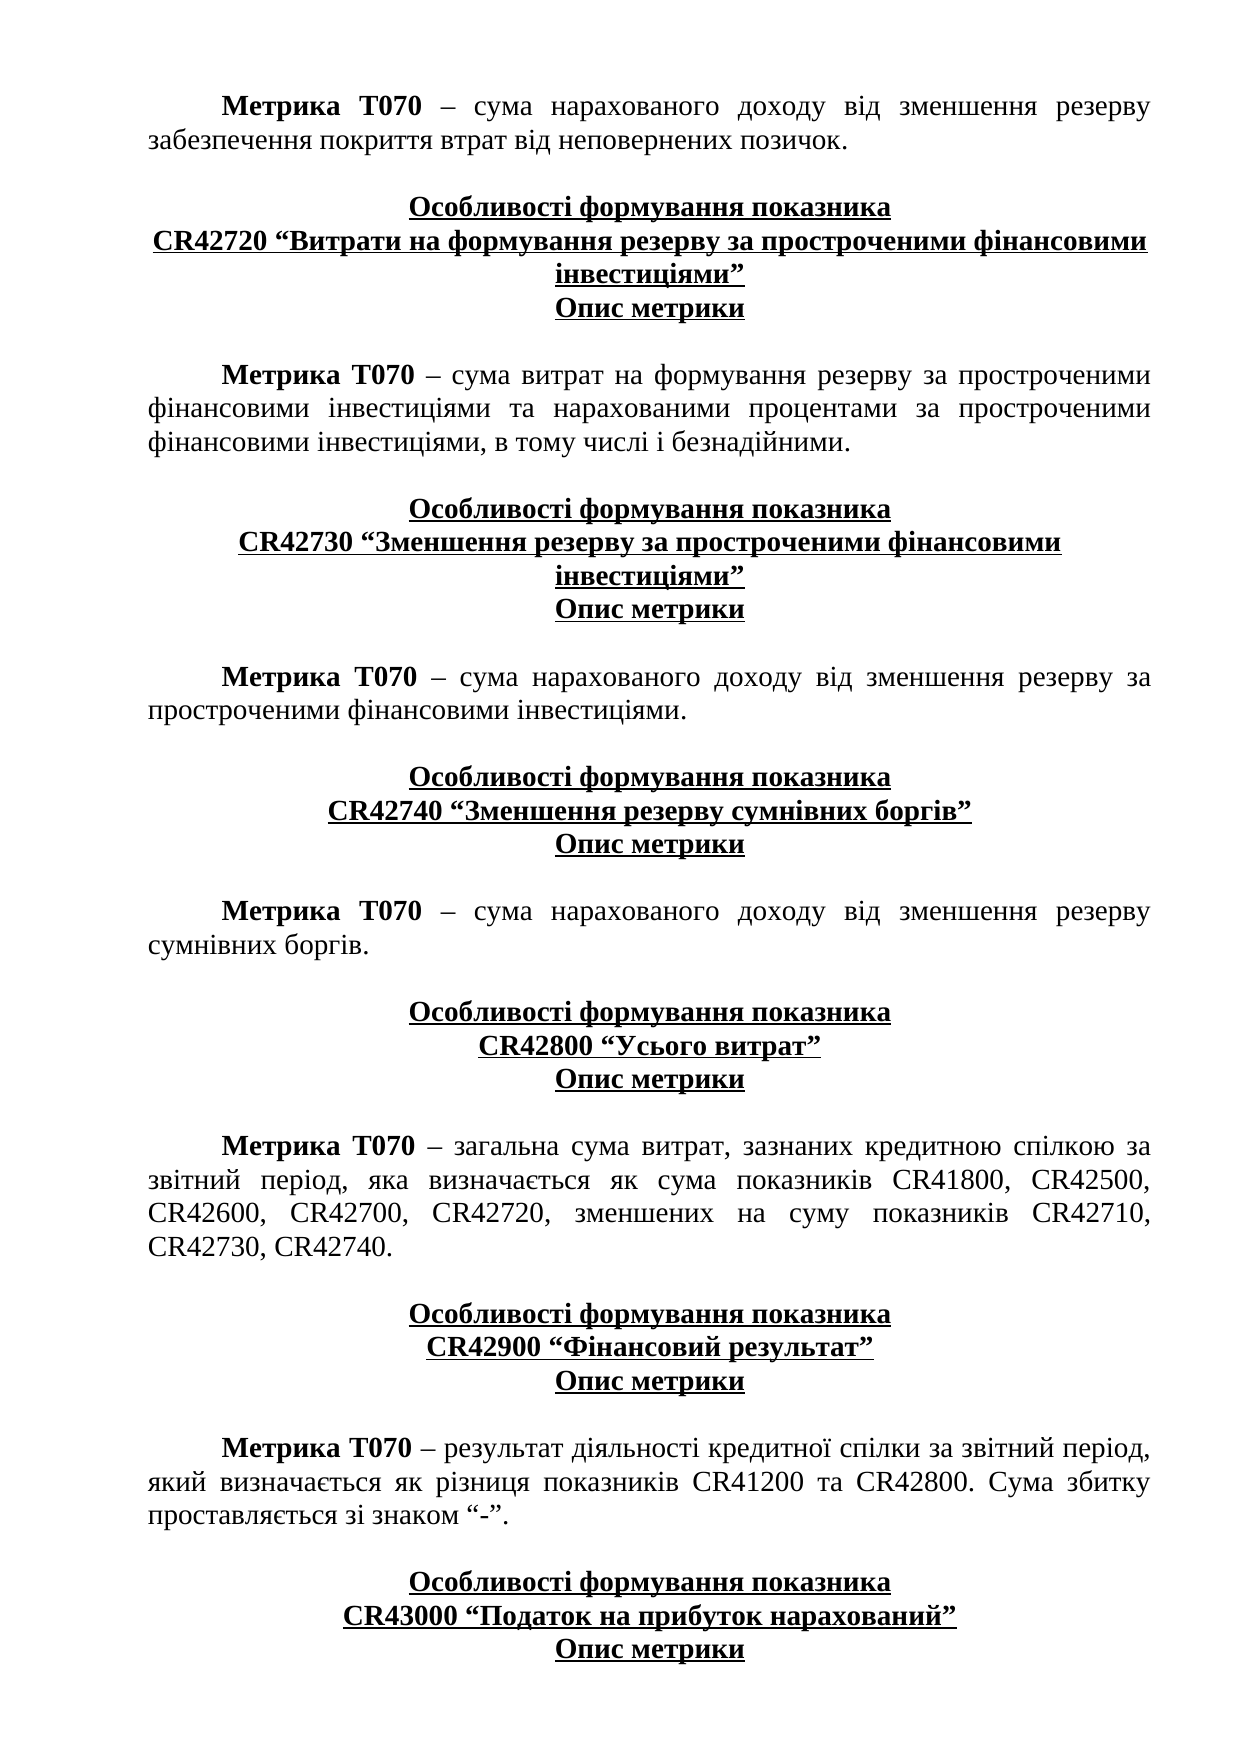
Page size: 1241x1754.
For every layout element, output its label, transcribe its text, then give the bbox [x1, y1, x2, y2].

text CR42800 “Усього витрат” [148, 1028, 1152, 1061]
text Особливості формування показника [148, 1564, 1152, 1598]
text Опис метрики [148, 1631, 1152, 1665]
text Особливості формування показника [148, 994, 1152, 1028]
text Опис метрики [148, 592, 1152, 625]
text Особливості формування показника [148, 759, 1152, 793]
text Метрика T070 – загальна сума витрат, зазнаних кредитною спілкою за звітний період, яка визначається як сума показників CR41800, CR42500, CR42600, CR42700, CR42720, зменшених на суму показників CR42710, CR42730, CR42740. [148, 1128, 1152, 1262]
text CR42740 “Зменшення резерву сумнівних боргів” [148, 793, 1152, 826]
text CR42720 “Витрати на формування резерву за простроченими фінансовими інвестиціями” [148, 223, 1152, 290]
text CR43000 “Податок на прибуток нарахований” [148, 1598, 1152, 1631]
text CR42900 “Фінансовий результат” [148, 1329, 1152, 1363]
text Опис метрики [148, 826, 1152, 860]
text Метрика T070 – сума витрат на формування резерву за простроченими фінансовими інвестиціями та нарахованими процентами за простроченими фінансовими інвестиціями, в тому числі і безнадійними. [148, 357, 1152, 457]
text Метрика T070 – результат діяльності кредитної спілки за звітний період, який визначається як різниця показників CR41200 та CR42800. Сума збитку проставляється зі знаком “-”. [148, 1430, 1152, 1531]
text Метрика T070 – сума нарахованого доходу від зменшення резерву за простроченими фінансовими інвестиціями. [148, 659, 1152, 726]
text Особливості формування показника [148, 189, 1152, 223]
text Метрика T070 – сума нарахованого доходу від зменшення резерву забезпечення покриття втрат від неповернених позичок. [148, 88, 1152, 156]
text Особливості формування показника [148, 491, 1152, 524]
text CR42730 “Зменшення резерву за простроченими фінансовими інвестиціями” [148, 524, 1152, 592]
text Метрика T070 – сума нарахованого доходу від зменшення резерву сумнівних боргів. [148, 893, 1152, 961]
text Опис метрики [148, 1363, 1152, 1397]
text Опис метрики [148, 290, 1152, 323]
text Опис метрики [148, 1061, 1152, 1095]
text Особливості формування показника [148, 1296, 1152, 1329]
